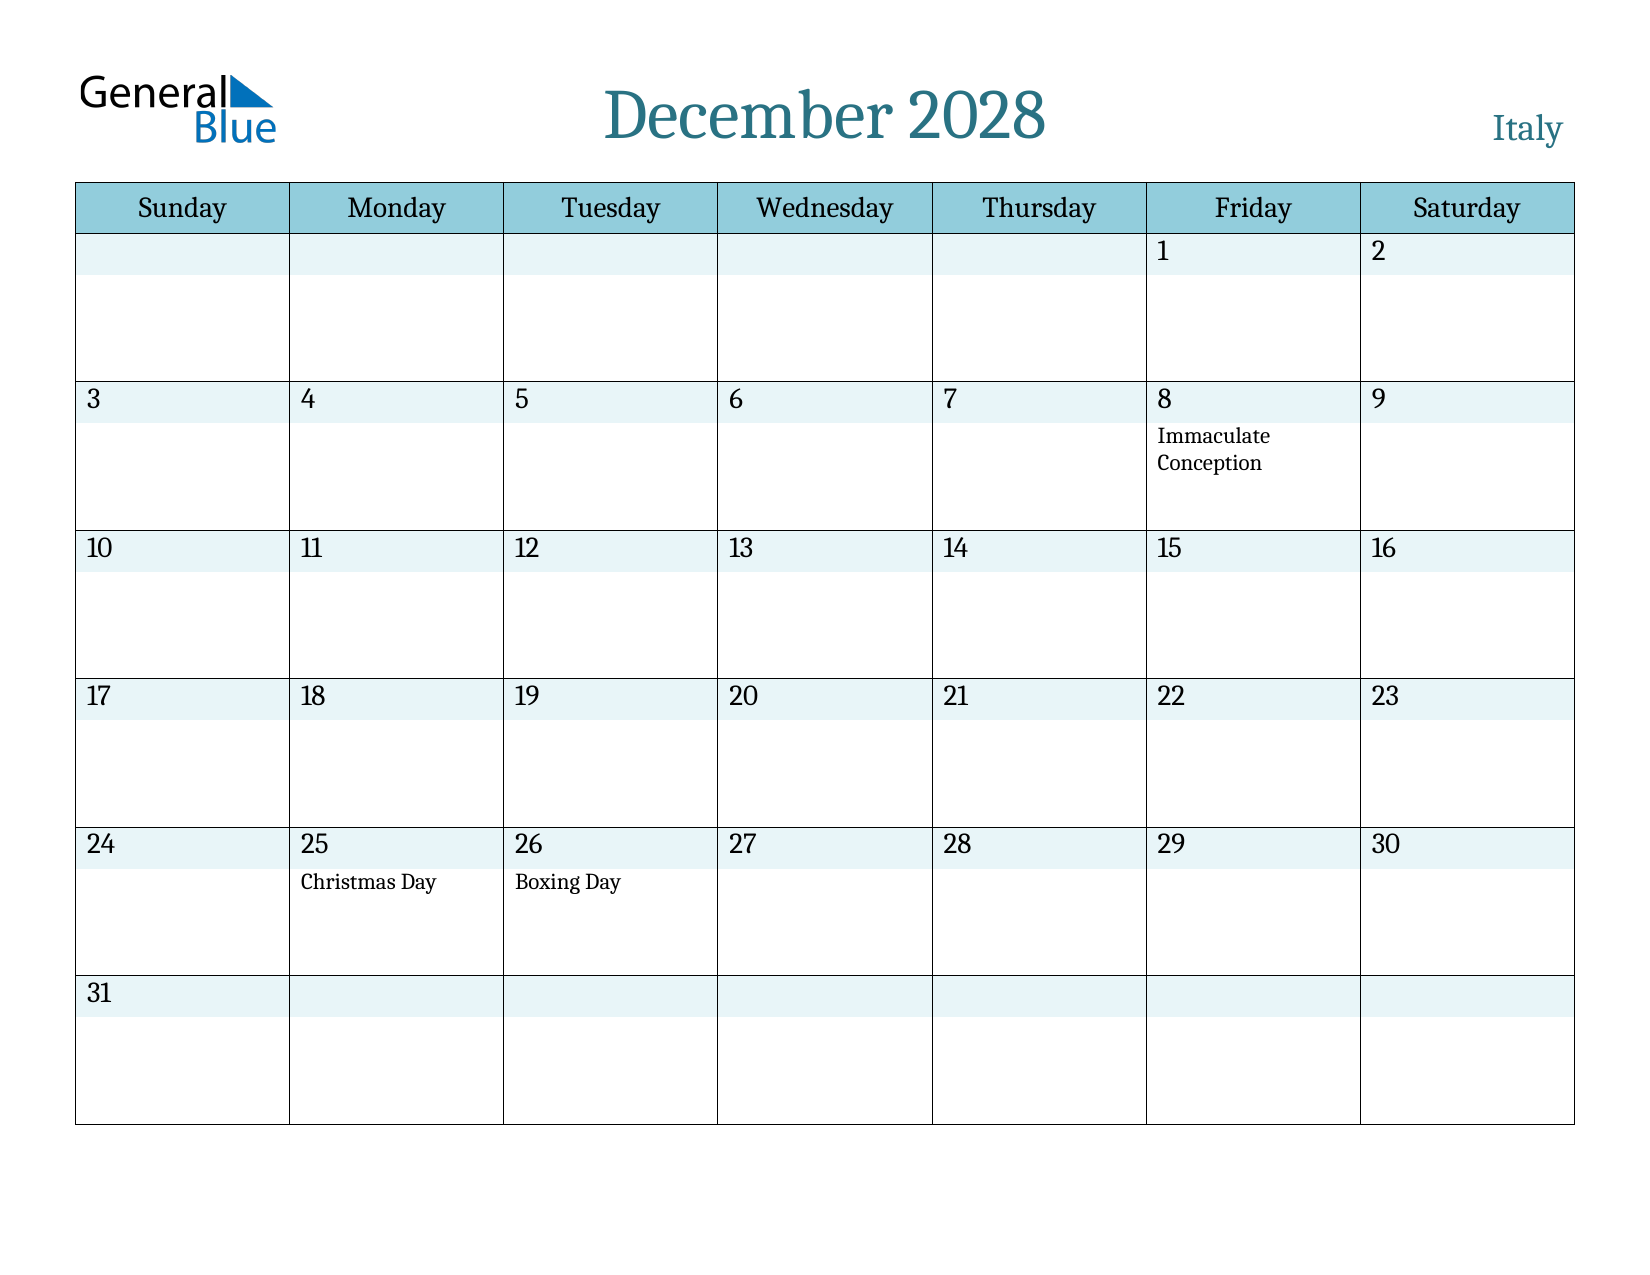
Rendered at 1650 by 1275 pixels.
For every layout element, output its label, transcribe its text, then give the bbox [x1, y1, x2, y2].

table_cell [1147, 869, 1360, 975]
table_cell [718, 572, 932, 678]
table_cell 23 [1361, 679, 1574, 720]
table_cell [1361, 423, 1574, 530]
table_cell 28 [933, 828, 1146, 869]
table_cell [1147, 720, 1360, 827]
table_cell [76, 234, 289, 275]
table_cell Immaculate Conception [1147, 423, 1360, 530]
table_cell [504, 1017, 717, 1123]
table_cell [933, 720, 1146, 827]
table_cell 7 [933, 382, 1146, 423]
table_cell [933, 572, 1146, 678]
table_cell 18 [290, 679, 503, 720]
table_cell 22 [1147, 679, 1360, 720]
table_cell [933, 275, 1146, 381]
table_header [76, 75, 503, 182]
table_cell 4 [290, 382, 503, 423]
table_cell [1361, 572, 1574, 678]
table_cell [290, 234, 503, 275]
table_cell 3 [76, 382, 289, 423]
table_cell Friday [1147, 183, 1360, 233]
table_cell 14 [933, 531, 1146, 572]
table_cell 29 [1147, 828, 1360, 869]
table_header December 2028 [504, 75, 1146, 182]
table_cell [76, 1017, 289, 1123]
table_cell 17 [76, 679, 289, 720]
table_cell 15 [1147, 531, 1360, 572]
table_cell [76, 423, 289, 530]
table_cell 1 [1147, 234, 1360, 275]
table_cell [504, 720, 717, 827]
table_cell 13 [718, 531, 932, 572]
table_cell [1361, 720, 1574, 827]
table_cell 10 [76, 531, 289, 572]
table_cell [76, 720, 289, 827]
table_header Italy [1146, 75, 1574, 182]
table_cell Christmas Day [290, 869, 503, 975]
table_cell [504, 275, 717, 381]
table_cell 21 [933, 679, 1146, 720]
table_cell [933, 976, 1146, 1017]
table_cell 27 [718, 828, 932, 869]
table_cell [933, 423, 1146, 530]
table_cell Thursday [933, 183, 1146, 233]
table_cell [718, 275, 932, 381]
table_cell Tuesday [504, 183, 717, 233]
table_cell Boxing Day [504, 869, 717, 975]
table_cell Sunday [76, 183, 289, 233]
table_cell [76, 572, 289, 678]
table_cell [718, 423, 932, 530]
table_cell 9 [1361, 382, 1574, 423]
table_cell [933, 234, 1146, 275]
table_cell Monday [290, 183, 503, 233]
table_cell [290, 572, 503, 678]
table_cell [1361, 869, 1574, 975]
table_cell 8 [1147, 382, 1360, 423]
table_cell [504, 572, 717, 678]
table_cell [504, 423, 717, 530]
table_cell [290, 275, 503, 381]
table_cell [1361, 976, 1574, 1017]
table_cell 30 [1361, 828, 1574, 869]
table_cell [1361, 1017, 1574, 1123]
table_cell [290, 976, 503, 1017]
table_cell [718, 1017, 932, 1123]
table_cell 5 [504, 382, 717, 423]
table_cell [1147, 1017, 1360, 1123]
table_cell [718, 234, 932, 275]
table_cell 19 [504, 679, 717, 720]
table_cell 12 [504, 531, 717, 572]
table_cell 20 [718, 679, 932, 720]
table_cell 6 [718, 382, 932, 423]
table_cell [1361, 275, 1574, 381]
table_cell [1147, 275, 1360, 381]
table_cell [290, 720, 503, 827]
table_cell [933, 1017, 1146, 1123]
table_cell 26 [504, 828, 717, 869]
table_cell Wednesday [718, 183, 932, 233]
table_cell [76, 869, 289, 975]
table_cell [1147, 976, 1360, 1017]
table_cell 11 [290, 531, 503, 572]
table_cell 2 [1361, 234, 1574, 275]
table_cell 25 [290, 828, 503, 869]
table_cell [718, 869, 932, 975]
table_cell [290, 423, 503, 530]
table_cell [504, 234, 717, 275]
table_cell 31 [76, 976, 289, 1017]
table_cell [718, 976, 932, 1017]
table_cell 16 [1361, 531, 1574, 572]
table_cell [76, 275, 289, 381]
table_cell [718, 720, 932, 827]
table_cell 24 [76, 828, 289, 869]
table_cell [933, 869, 1146, 975]
table_cell [504, 976, 717, 1017]
table_cell [290, 1017, 503, 1123]
table_cell [1147, 572, 1360, 678]
picture [80, 75, 276, 143]
table_cell Saturday [1361, 183, 1574, 233]
